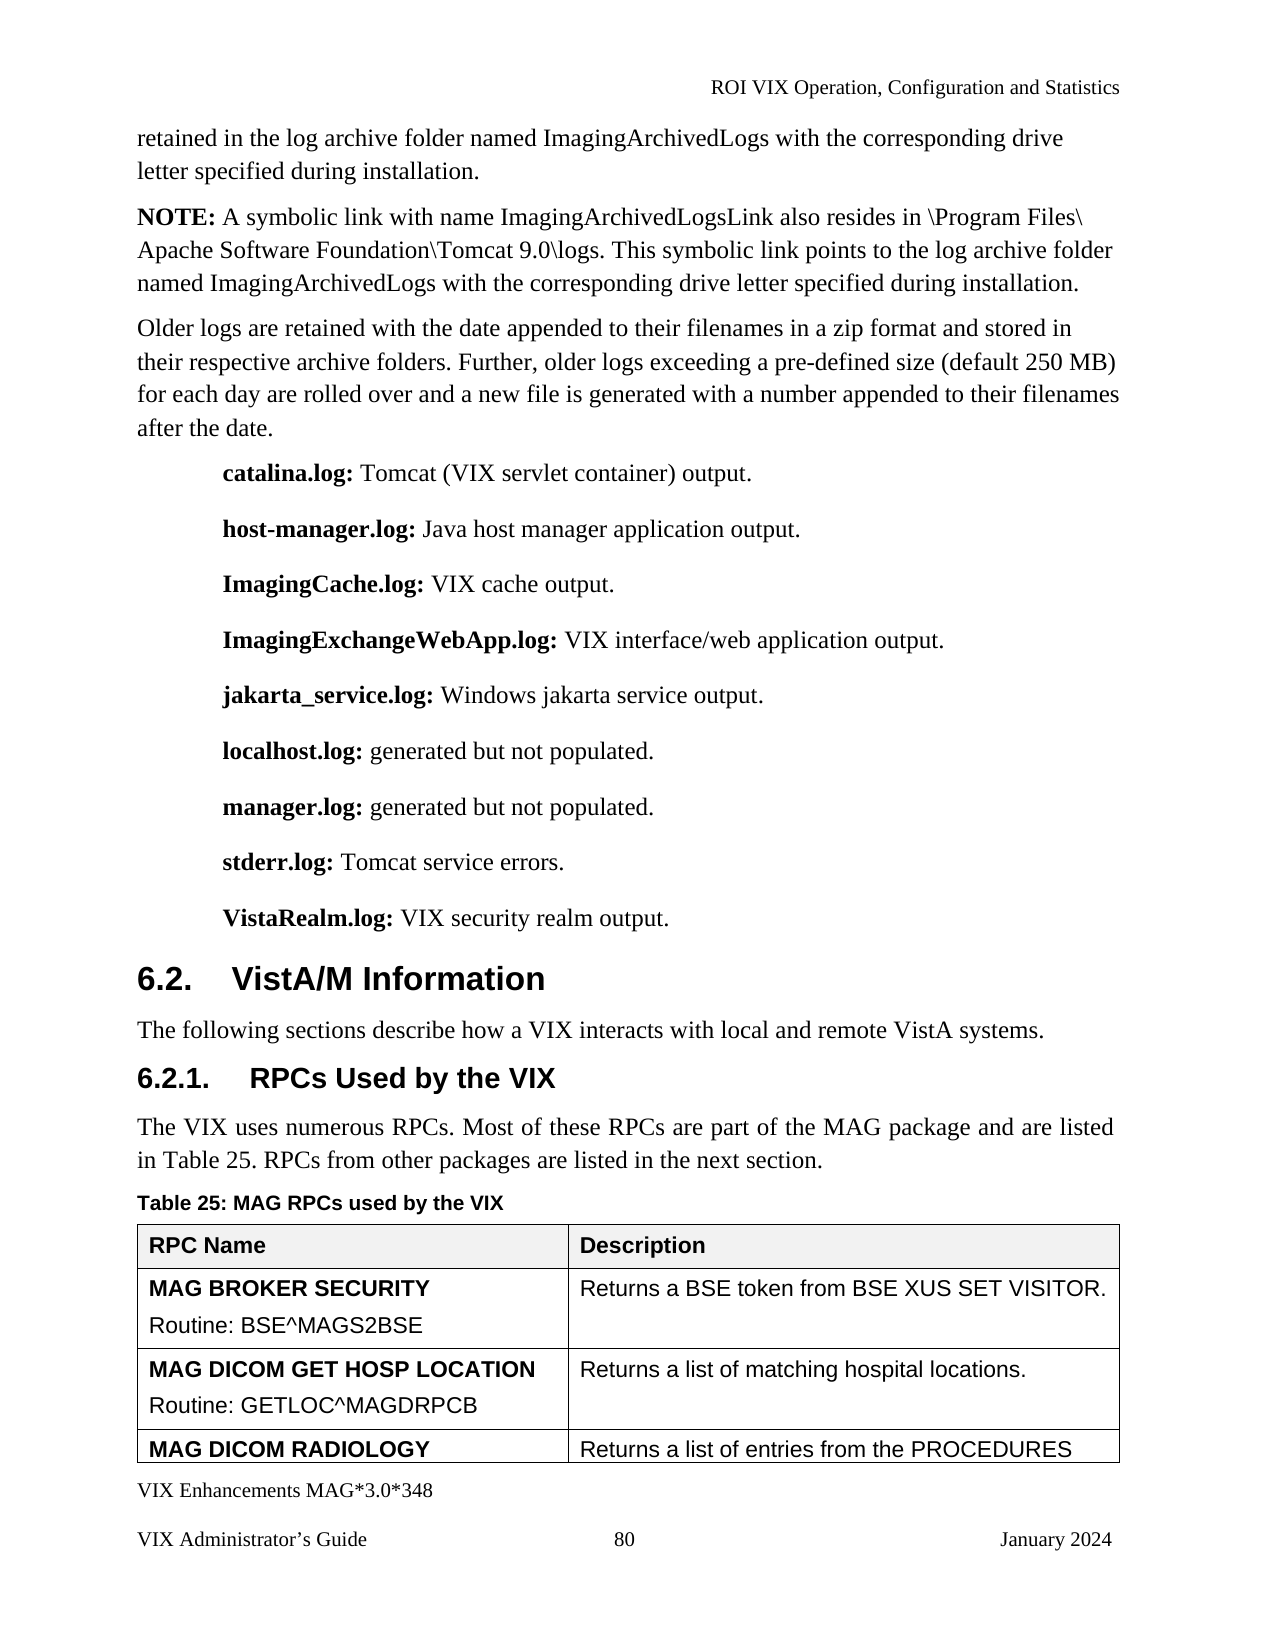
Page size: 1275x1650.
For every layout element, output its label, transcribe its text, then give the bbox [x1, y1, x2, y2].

text NOTE: A symbolic link with name ImagingArchivedLogsLink also resides in \Program Files\Apache Software Foundation\Tomcat 9.0\logs. This symbolic link points to the log archive folder named ImagingArchivedLogs with the corresponding drive letter specified during installation. [137, 202, 1120, 297]
subtitle VistA/M Information [137, 959, 1120, 997]
text Older logs are retained with the date appended to their filenames in a zip format and stored in their respective archive folders. Further, older logs exceeding a pre-defined size (default 250 MB) for each day are rolled over and a new file is generated with a number appended to their filenames after the date. [137, 313, 1120, 441]
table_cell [138, 1430, 568, 1462]
table_cell MAG BROKER SECURITY Routine: BSE^MAGS2BSE [138, 1269, 568, 1348]
text Table 25: MAG RPCs used by the VIX [137, 1191, 1120, 1214]
list stderr.log: Tomcat service errors. [222, 847, 1120, 876]
subtitle RPCs Used by the VIX [137, 1061, 1120, 1094]
table_cell MAG DICOM GET HOSP LOCATION Routine: GETLOC^MAGDRPCB [138, 1349, 568, 1428]
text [137, 123, 1120, 185]
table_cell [569, 1430, 1119, 1462]
table_header RPC Name [138, 1225, 568, 1268]
text The following sections describe how a VIX interacts with local and remote VistA systems. [137, 1015, 1107, 1044]
table_cell Returns a BSE token from BSE XUS SET VISITOR. [569, 1269, 1119, 1348]
list VistaRealm.log: VIX security realm output. [222, 903, 1120, 932]
list ImagingCache.log: VIX cache output. [222, 569, 1120, 598]
list jakarta_service.log: Windows jakarta service output. [222, 681, 1120, 709]
list catalina.log: Tomcat (VIX servlet container) output. [222, 458, 1120, 487]
list localhost.log: generated but not populated. [222, 736, 1120, 765]
table_header Description [569, 1225, 1119, 1268]
list manager.log: generated but not populated. [222, 792, 1120, 821]
list host-manager.log: Java host manager application output. [222, 514, 1120, 542]
text The VIX uses numerous RPCs. Most of these RPCs are part of the MAG package and are listed in Table 25. RPCs from other packages are listed in the next section. [137, 1112, 1116, 1174]
list ImagingExchangeWebApp.log: VIX interface/web application output. [222, 625, 1120, 654]
table_cell Returns a list of matching hospital locations. [569, 1349, 1119, 1428]
